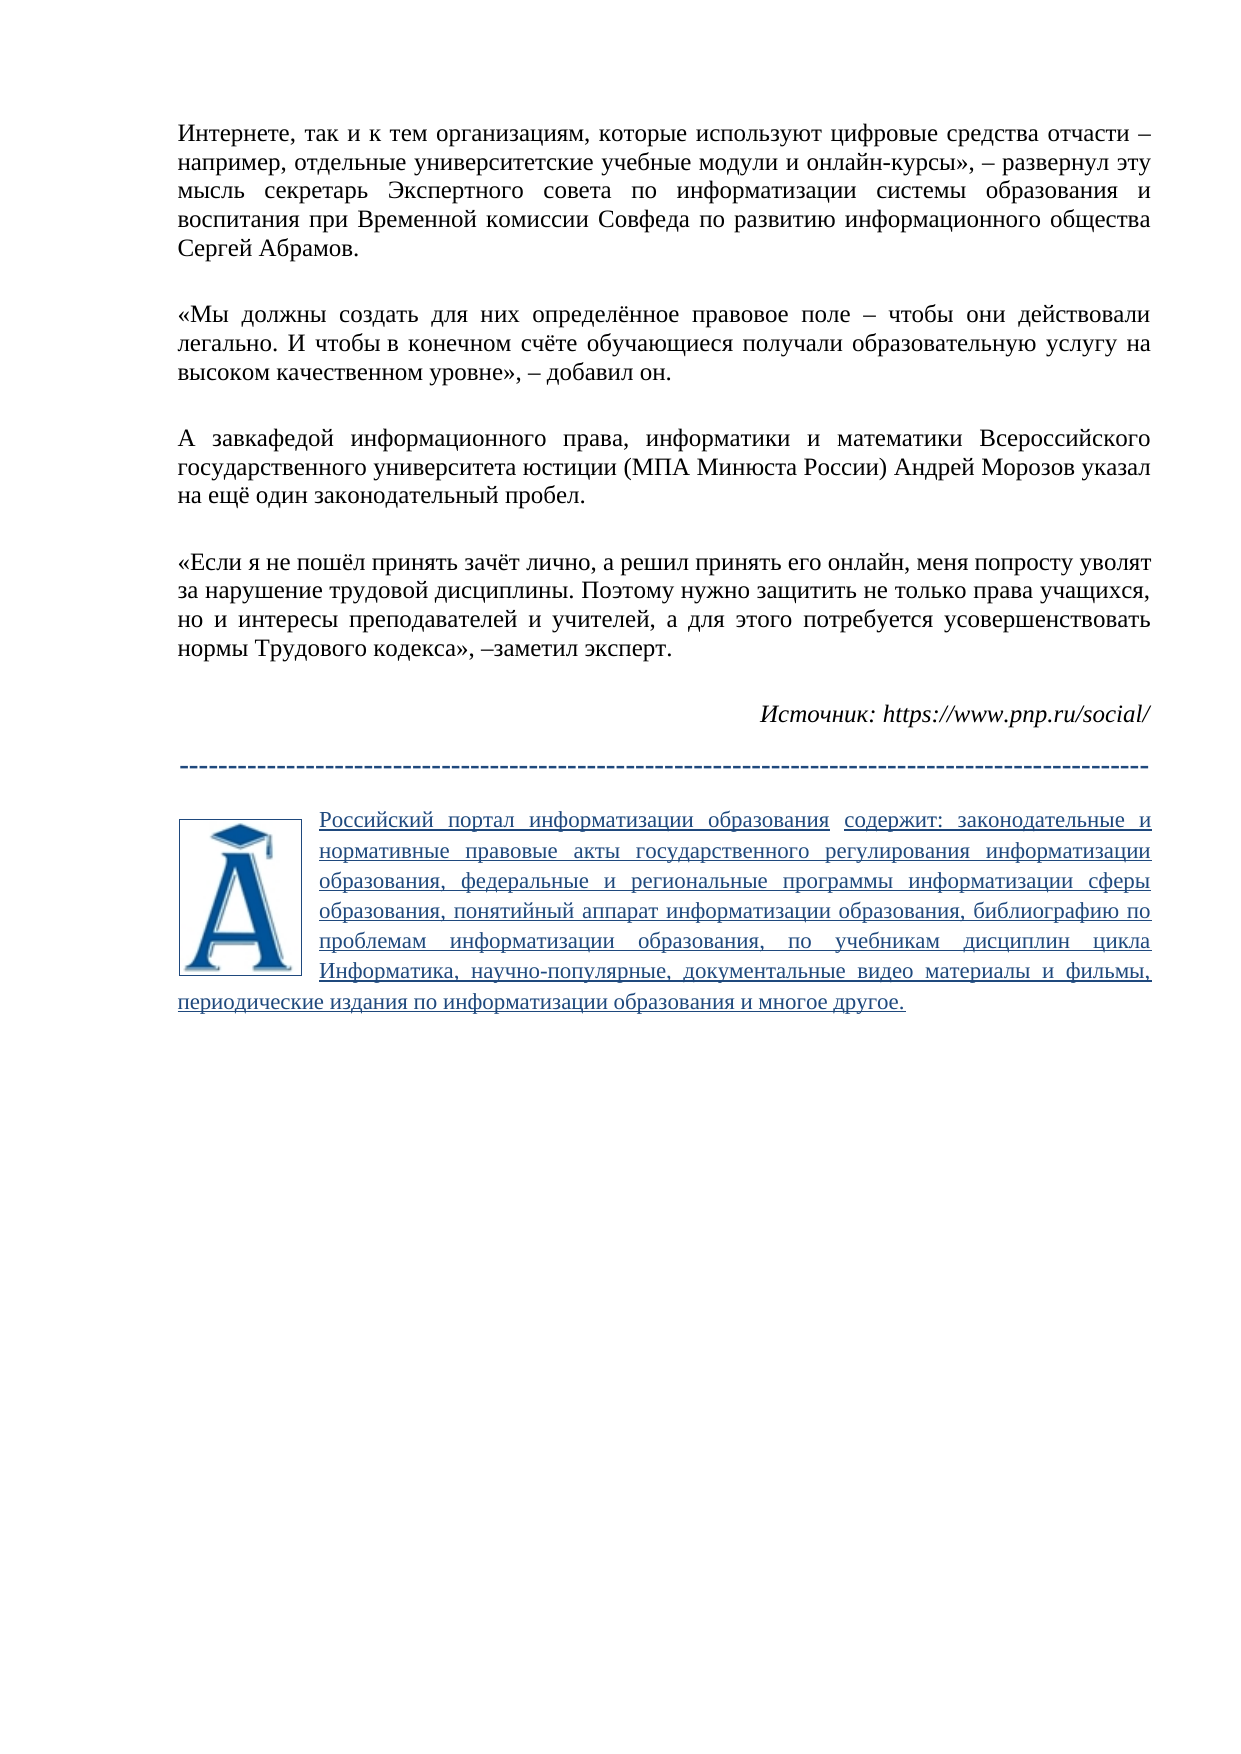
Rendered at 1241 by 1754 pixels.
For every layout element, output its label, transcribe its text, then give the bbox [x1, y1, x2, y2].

picture [180, 820, 301, 975]
text А завкафедой информационного права, информатики и математики Всероссийского государственного университета юстиции (МПА Минюста России) Андрей Морозов указал на ещё один законодательный пробел. [177, 423, 1152, 509]
text «Если я не пошёл принять зачёт лично, а решил принять его онлайн, меня попросту уволят за нарушение трудовой дисциплины. Поэтому нужно защитить не только права учащихся, но и интересы преподавателей и учителей, а для этого потребуется усовершенствовать нормы Трудового кодекса», ‒заметил эксперт. [177, 547, 1152, 662]
text ---------------------------------------------------------------------------------------------------- [177, 747, 1152, 781]
text «Мы должны создать для них определённое правовое поле ‒ чтобы они действовали легально. И чтобы в конечном счёте обучающиеся получали образовательную услугу на высоком качественном уровне», ‒ добавил он. [177, 299, 1152, 386]
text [177, 118, 1152, 262]
text Источник: https://www.pnp.ru/social/ [177, 699, 1152, 728]
text Российский портал информатизации образования содержит: законодательные и нормативные правовые акты государственного регулирования информатизации образования, федеральные и региональные программы информатизации сферы образования, понятийный аппарат информатизации образования, библиографию по проблемам информатизации образования, по учебникам дисциплин цикла Информатика, научно-популярные, документальные видео материалы и фильмы, периодические издания по информатизации образования и многое другое. [177, 806, 1152, 1014]
